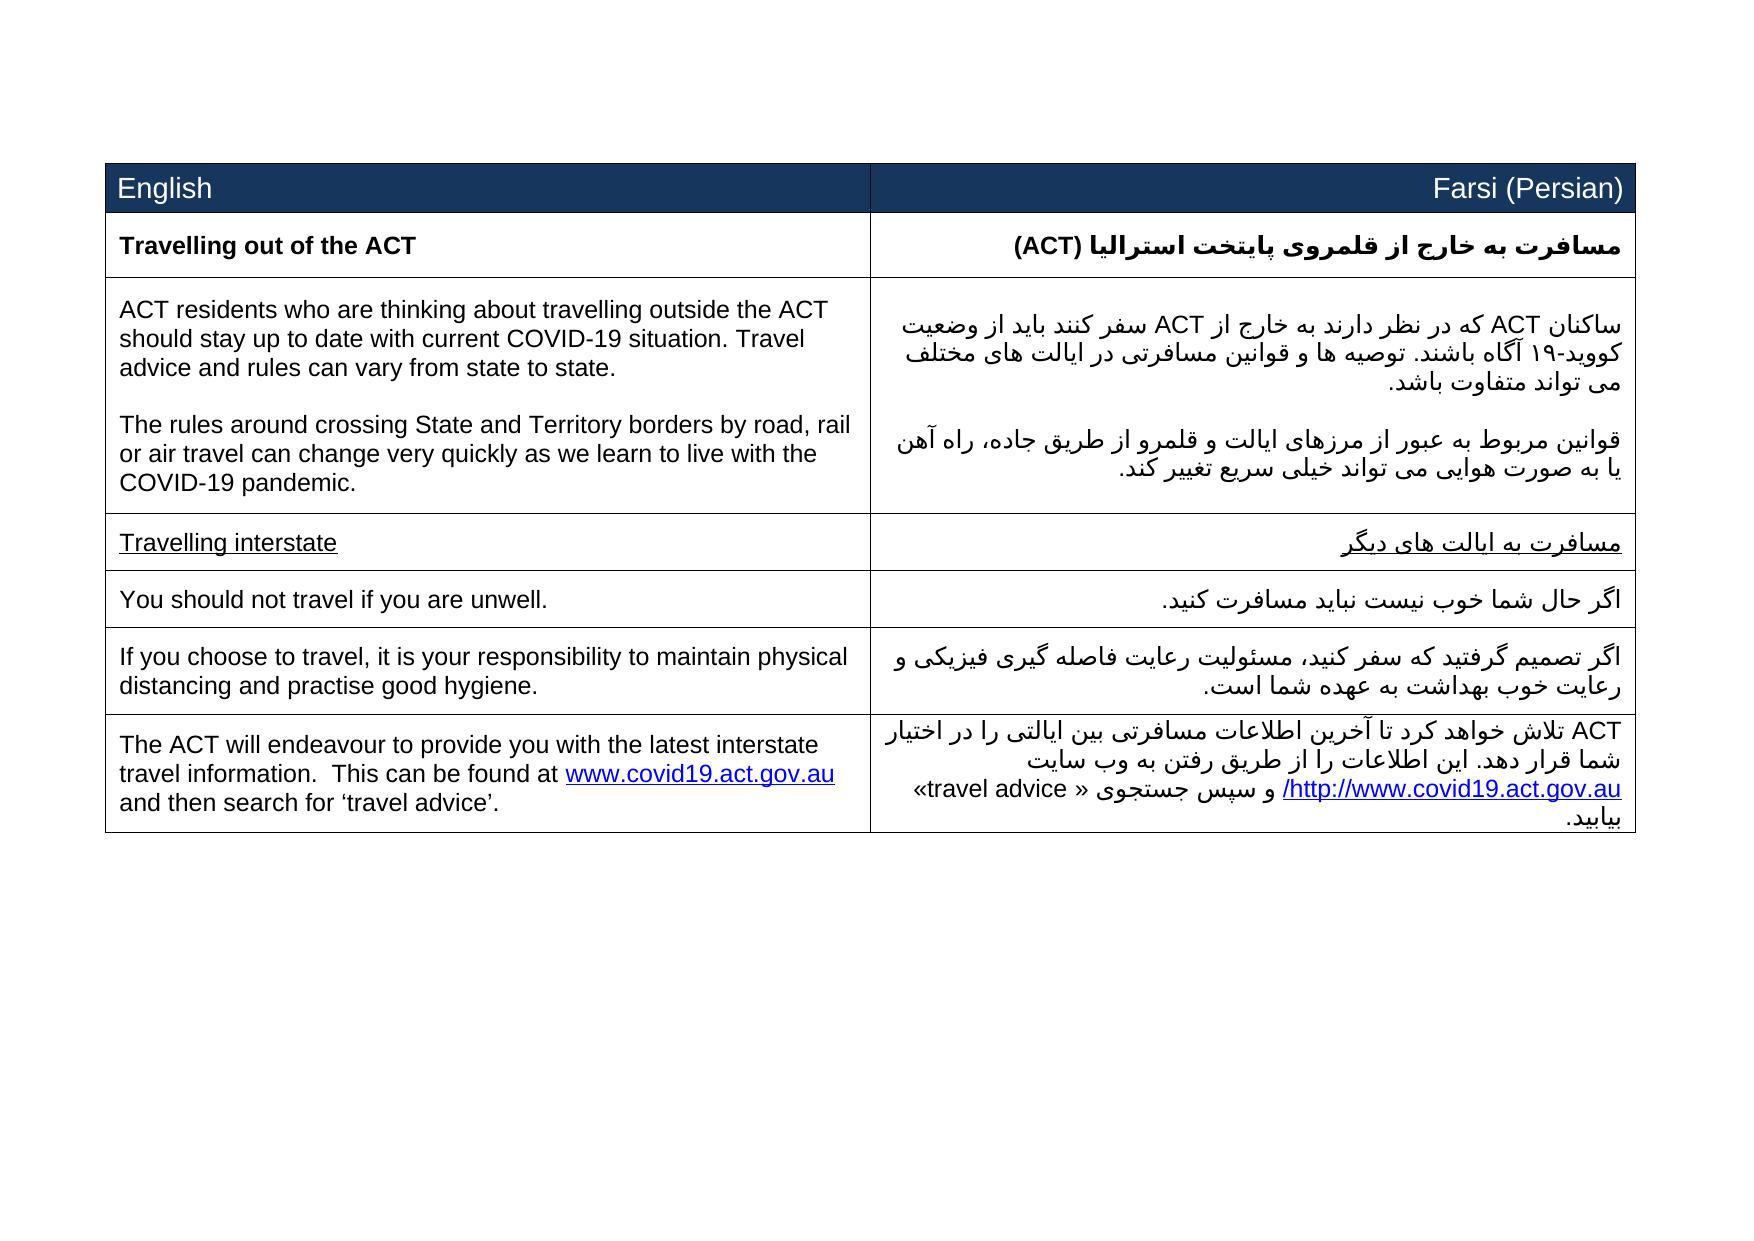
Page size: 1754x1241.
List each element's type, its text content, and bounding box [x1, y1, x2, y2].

table_cell You should not travel if you are unwell. [106, 571, 870, 627]
table_cell ساکنان ACT که در نظر دارند به خارج از ACT سفر کنند باید از وضعیت کووید-۱۹ آگاه باشند. توصیه ها و قوانین مسافرتی در ایالت های مختلف می تواند متفاوت باشد. قوانین مربوط به عبور از مرزهای ایالت و قلمرو از طریق جاده، راه آهن یا به صورت هوایی می تواند خیلی سریع تغییر کند. [871, 278, 1635, 513]
table_cell The ACT will endeavour to provide you with the latest interstate travel information. This can be found at www.covid19.act.gov.au and then search for ‘travel advice’. [106, 715, 870, 832]
table_cell اگر تصمیم گرفتید که سفر کنید، مسئولیت رعایت فاصله گیری فیزیکی و رعایت خوب بهداشت به عهده شما است. [871, 628, 1635, 714]
table_cell If you choose to travel, it is your responsibility to maintain physical distancing and practise good hygiene. [106, 628, 870, 714]
table_cell ACT تلاش خواهد کرد تا آخرین اطلاعات مسافرتی بین ایالتی را در اختیار شما قرار دهد. این اطلاعات را از طریق رفتن به وب سایت http://www.covid19.act.gov.au/ و سپس جستجوی « travel advice» بیابید. [871, 715, 1635, 832]
table_cell Travelling out of the ACT [106, 213, 870, 277]
table_cell مسافرت به خارج از قلمروی پایتخت استرالیا (ACT) [871, 213, 1635, 277]
table_header Farsi (Persian) [871, 164, 1635, 212]
table_cell مسافرت به ایالت های دیگر [871, 514, 1635, 570]
table_cell Travelling interstate [106, 514, 870, 570]
table_header English [106, 164, 870, 212]
table_cell ACT residents who are thinking about travelling outside the ACT should stay up to date with current COVID-19 situation. Travel advice and rules can vary from state to state. The rules around crossing State and Territory borders by road, rail or air travel can change very quickly as we learn to live with the COVID-19 pandemic. [106, 278, 870, 513]
table_cell اگر حال شما خوب نیست نباید مسافرت کنید. [871, 571, 1635, 627]
